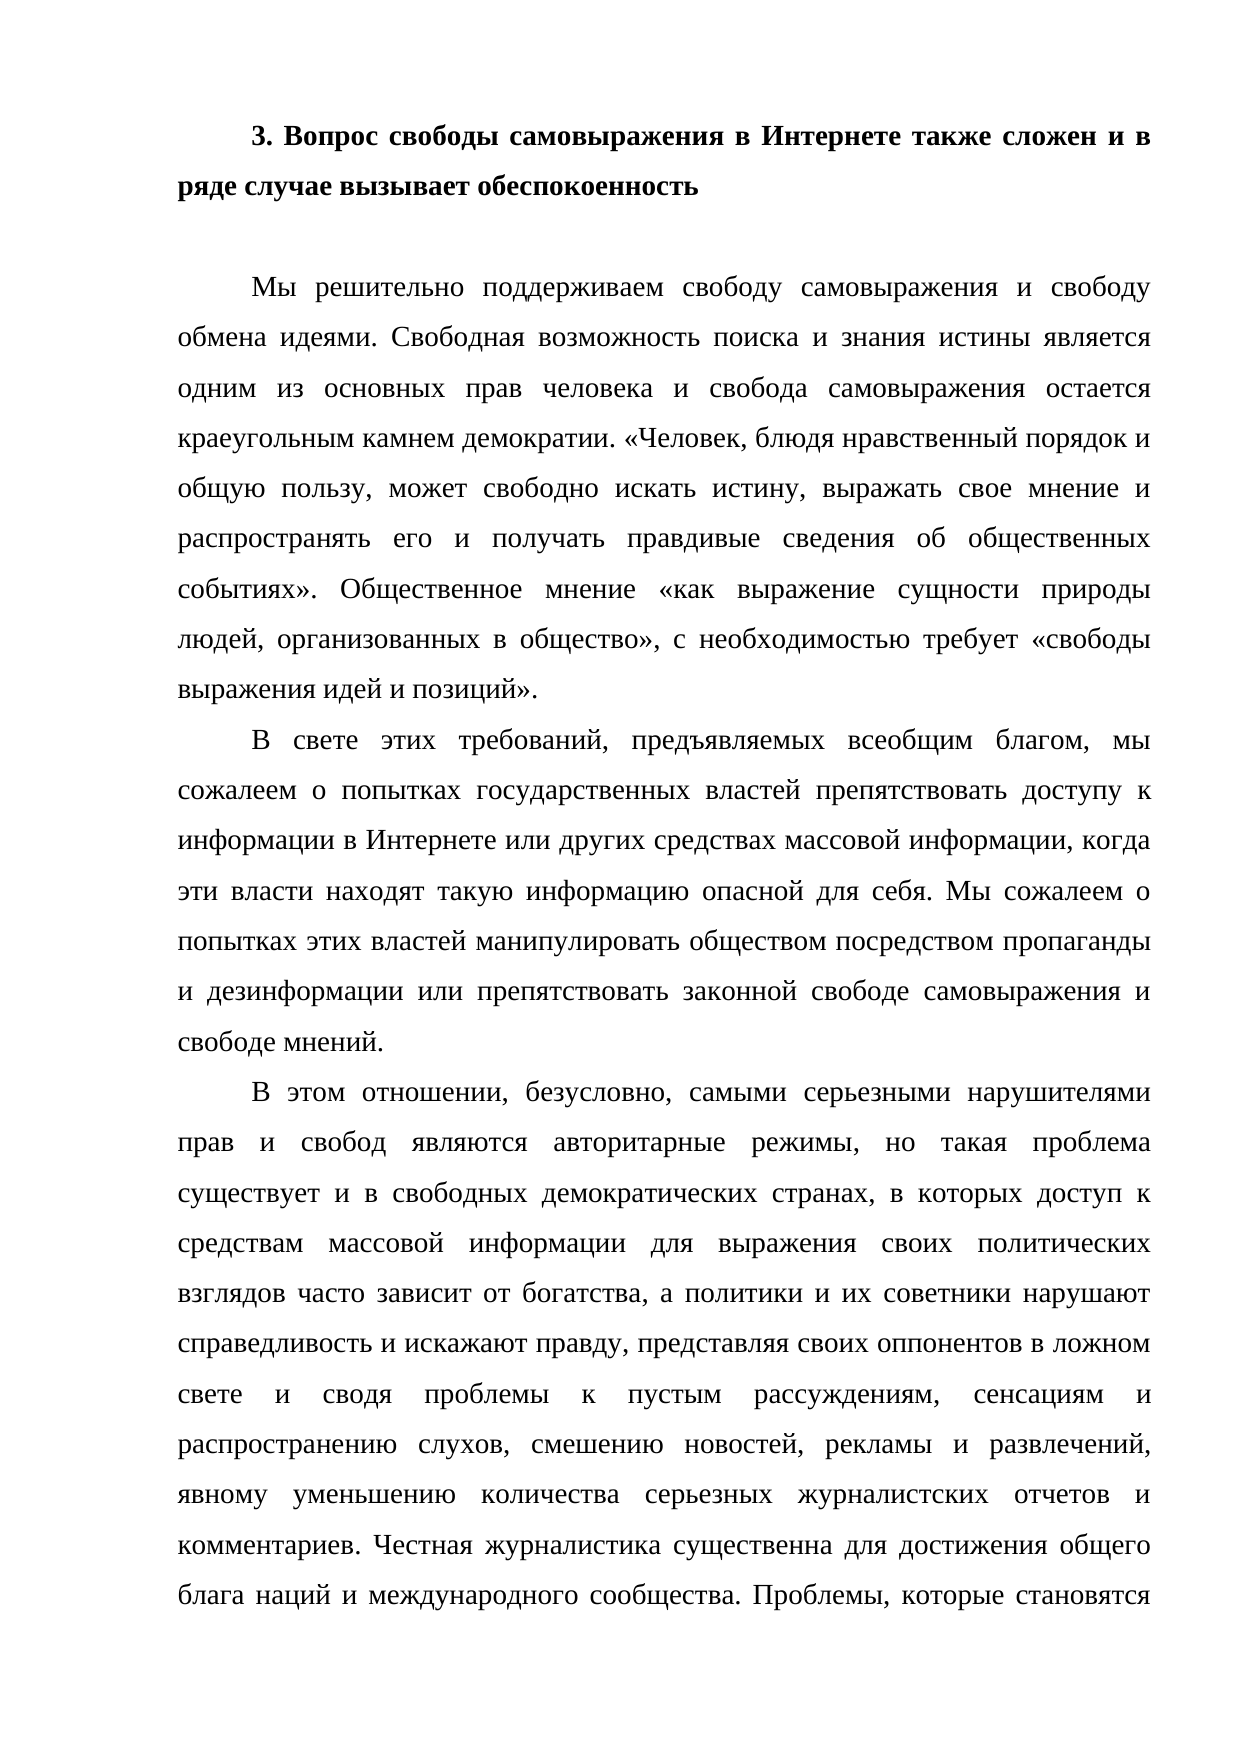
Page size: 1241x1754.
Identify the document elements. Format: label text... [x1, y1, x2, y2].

text 3. Вопрос свободы самовыражения в Интернете также сложен и в ряде случае вызывает обеспокоенность [177, 118, 1152, 202]
text В свете этих требований, предъявляемых всеобщим благом, мы сожалеем о попытках государственных властей препятствовать доступу к информации в Интернете или других средствах массовой информации, когда эти власти находят такую информацию опасной для себя. Мы сожалеем о попытках этих властей манипулировать обществом посредством пропаганды и дезинформации или препятствовать законной свободе самовыражения и свободе мнений. [177, 722, 1152, 1057]
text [177, 1074, 1152, 1611]
text Мы решительно поддерживаем свободу самовыражения и свободу обмена идеями. Свободная возможность поиска и знания истины является одним из основных прав человека и свобода самовыражения остается краеугольным камнем демократии. «Человек, блюдя нравственный порядок и общую пользу, может свободно искать истину, выражать свое мнение и распространять его и получать правдивые сведения об общественных событиях». Общественное мнение «как выражение сущности природы людей, организованных в общество», с необходимостью требует «свободы выражения идей и позиций». [177, 269, 1152, 705]
